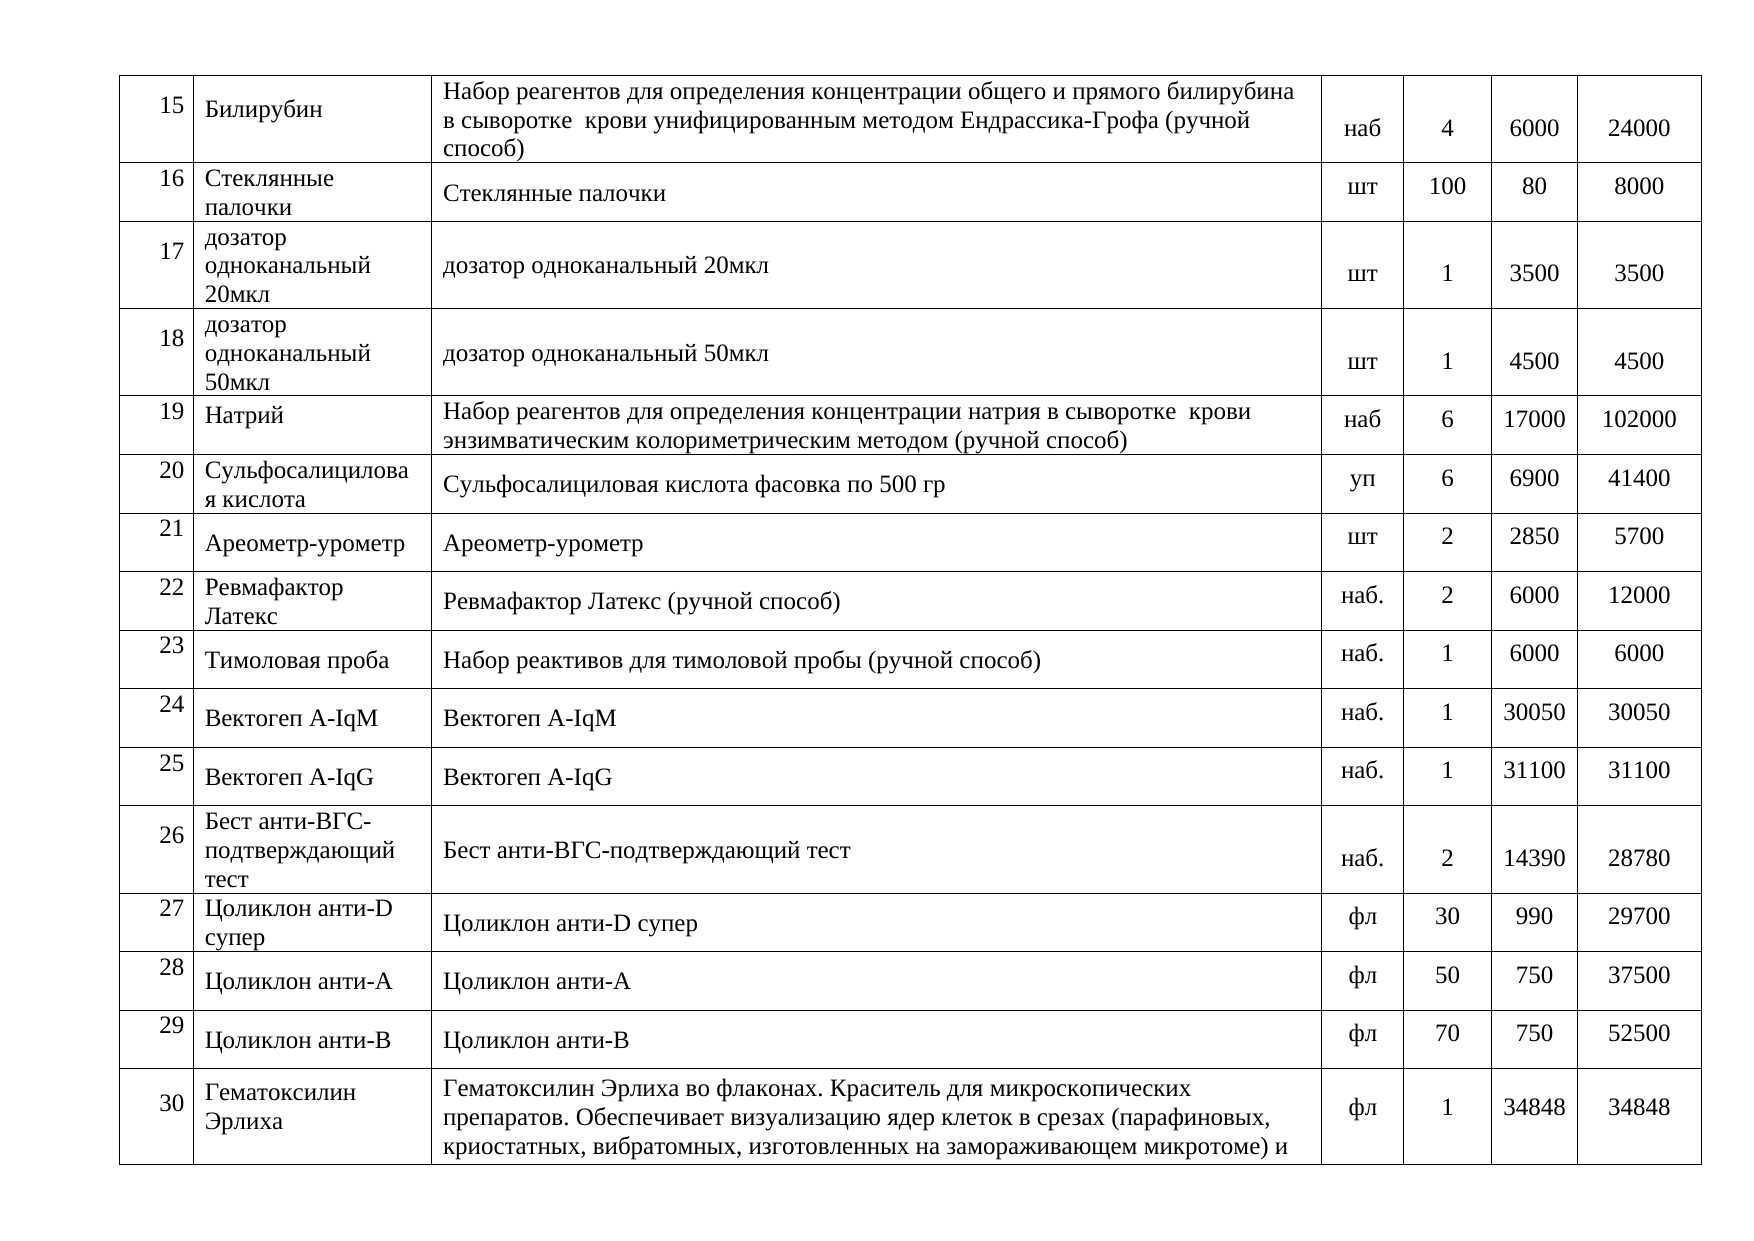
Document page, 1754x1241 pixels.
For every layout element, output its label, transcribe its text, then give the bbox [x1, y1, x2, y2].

table_cell Тимоловая проба [194, 631, 431, 688]
table_cell шт [1322, 163, 1403, 221]
table_cell Вектогеп А-IqM [194, 689, 431, 747]
table_cell Цоликлон анти-А [432, 952, 1321, 1009]
table_cell 34848 [1492, 1069, 1577, 1164]
table_cell 28780 [1578, 806, 1701, 892]
table_cell 31100 [1578, 748, 1701, 805]
table_cell наб. [1322, 572, 1403, 629]
table_cell 70 [1404, 1011, 1491, 1068]
table_cell 6000 [1578, 631, 1701, 688]
table_cell 6900 [1492, 455, 1577, 512]
table_cell 1 [1404, 309, 1491, 395]
table_cell дозатор одноканальный 20мкл [194, 222, 431, 308]
table_cell [120, 514, 193, 571]
table_cell [120, 894, 193, 951]
table_cell 29700 [1578, 894, 1701, 951]
table_cell Цоликлон анти-А [194, 952, 431, 1009]
table_cell 6 [1404, 396, 1491, 454]
table_cell 8000 [1578, 163, 1701, 221]
table_cell Набор реагентов для определения концентрации натрия в сыворотке крови энзимватическим колориметрическим методом (ручной способ) [432, 396, 1321, 454]
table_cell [432, 1069, 1321, 1164]
table_cell 4500 [1492, 309, 1577, 395]
table_cell 102000 [1578, 396, 1701, 454]
table_cell Ареометр-урометр [194, 514, 431, 571]
table_cell 1 [1404, 689, 1491, 747]
table_cell 3500 [1578, 222, 1701, 308]
table_cell 6000 [1492, 572, 1577, 629]
table_cell [120, 952, 193, 1009]
table_cell фл [1322, 952, 1403, 1009]
table_cell 24000 [1578, 76, 1701, 162]
table_cell 6000 [1492, 631, 1577, 688]
table_cell Цоликлон анти-D супер [194, 894, 431, 951]
table_cell 1 [1404, 748, 1491, 805]
table_cell Стеклянные палочки [194, 163, 431, 221]
table_cell [120, 309, 193, 395]
table_cell 4500 [1578, 309, 1701, 395]
table_cell Гематоксилин Эрлиха [194, 1069, 431, 1164]
table_cell 990 [1492, 894, 1577, 951]
table_cell 12000 [1578, 572, 1701, 629]
table_cell 37500 [1578, 952, 1701, 1009]
table_cell [120, 163, 193, 221]
table_cell наб. [1322, 689, 1403, 747]
table_cell фл [1322, 894, 1403, 951]
table_cell наб [1322, 76, 1403, 162]
table_cell дозатор одноканальный 20мкл [432, 222, 1321, 308]
table_cell 5700 [1578, 514, 1701, 571]
table_cell 2 [1404, 572, 1491, 629]
table_cell Цоликлон анти-D супер [432, 894, 1321, 951]
table_cell Цоликлон анти-В [194, 1011, 431, 1068]
table_cell 17000 [1492, 396, 1577, 454]
table_cell Вектогеп А-IqG [432, 748, 1321, 805]
table_cell [120, 76, 193, 162]
table_cell 80 [1492, 163, 1577, 221]
table_cell Стеклянные палочки [432, 163, 1321, 221]
table_cell 6 [1404, 455, 1491, 512]
table_cell наб. [1322, 806, 1403, 892]
table_cell Цоликлон анти-В [432, 1011, 1321, 1068]
table_cell [120, 222, 193, 308]
table_cell Сульфосалициловая кислота фасовка по 500 гр [432, 455, 1321, 512]
table_cell шт [1322, 309, 1403, 395]
table_cell [120, 689, 193, 747]
table_cell Ревмафактор Латекс (ручной способ) [432, 572, 1321, 629]
table_cell 6000 [1492, 76, 1577, 162]
table_cell 31100 [1492, 748, 1577, 805]
table_cell 30 [1404, 894, 1491, 951]
table_cell Билирубин [194, 76, 431, 162]
table_cell Сульфосалициловая кислота [194, 455, 431, 512]
table_cell наб. [1322, 748, 1403, 805]
table_cell 750 [1492, 1011, 1577, 1068]
table_cell 1 [1404, 1069, 1491, 1164]
table_cell Ревмафактор Латекс [194, 572, 431, 629]
table_cell Бест анти-ВГС-подтверждающий тест [194, 806, 431, 892]
table_cell [120, 631, 193, 688]
table_cell [120, 572, 193, 629]
table_cell [120, 1069, 193, 1164]
table_cell 3500 [1492, 222, 1577, 308]
table_cell Ареометр-урометр [432, 514, 1321, 571]
table_cell 30050 [1492, 689, 1577, 747]
table_cell Вектогеп А-IqM [432, 689, 1321, 747]
table_cell уп [1322, 455, 1403, 512]
table_cell [120, 748, 193, 805]
table_cell 100 [1404, 163, 1491, 221]
table_cell 2 [1404, 514, 1491, 571]
table_cell фл [1322, 1011, 1403, 1068]
table_cell шт [1322, 222, 1403, 308]
table_cell Бест анти-ВГС-подтверждающий тест [432, 806, 1321, 892]
table_cell [120, 455, 193, 512]
table_cell [120, 806, 193, 892]
table_cell 14390 [1492, 806, 1577, 892]
table_cell 750 [1492, 952, 1577, 1009]
table_cell 34848 [1578, 1069, 1701, 1164]
table_cell 52500 [1578, 1011, 1701, 1068]
table_cell Набор реактивов для тимоловой пробы (ручной способ) [432, 631, 1321, 688]
table_cell 4 [1404, 76, 1491, 162]
table_cell наб [1322, 396, 1403, 454]
table_cell Набор реагентов для определения концентрации общего и прямого билирубина в сыворотке крови унифицированным методом Ендрассика-Грофа (ручной способ) [432, 76, 1321, 162]
table_cell 2850 [1492, 514, 1577, 571]
table_cell [120, 396, 193, 454]
table_cell [120, 1011, 193, 1068]
table_cell дозатор одноканальный 50мкл [432, 309, 1321, 395]
table_cell 50 [1404, 952, 1491, 1009]
table_cell фл [1322, 1069, 1403, 1164]
table_cell наб. [1322, 631, 1403, 688]
table_cell 1 [1404, 222, 1491, 308]
table_cell дозатор одноканальный 50мкл [194, 309, 431, 395]
table_cell 1 [1404, 631, 1491, 688]
table_cell 30050 [1578, 689, 1701, 747]
table_cell Вектогеп А-IqG [194, 748, 431, 805]
table_cell Натрий [194, 396, 431, 454]
table_cell 41400 [1578, 455, 1701, 512]
table_cell шт [1322, 514, 1403, 571]
table_cell 2 [1404, 806, 1491, 892]
